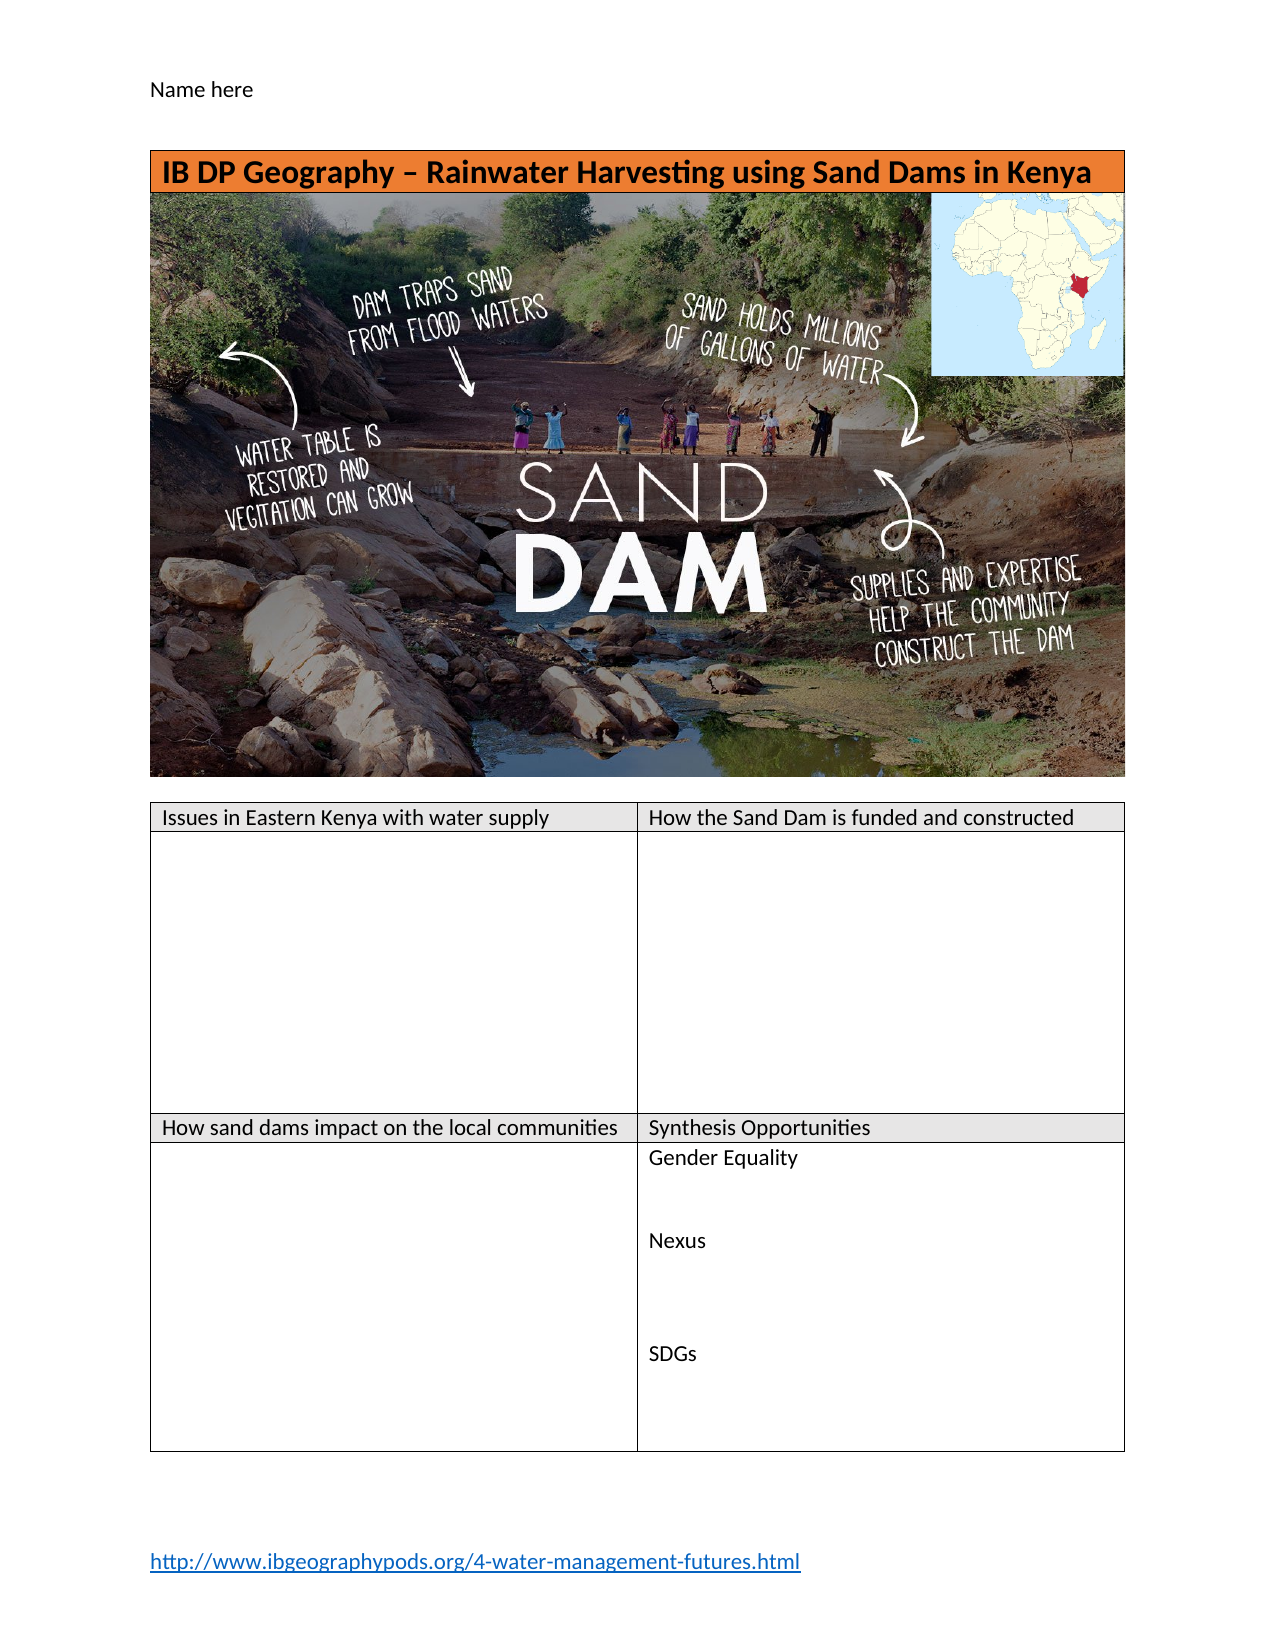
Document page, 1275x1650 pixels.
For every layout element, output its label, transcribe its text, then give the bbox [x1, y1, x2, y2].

table_cell Synthesis Opportunities [638, 1114, 1124, 1142]
table_header How the Sand Dam is funded and constructed [638, 803, 1124, 831]
table_cell [151, 1143, 637, 1451]
table_cell How sand dams impact on the local communities [151, 1114, 637, 1142]
table_cell [638, 832, 1124, 1112]
table_cell [151, 832, 637, 1112]
picture [150, 193, 1125, 777]
table_header Issues in Eastern Kenya with water supply [151, 803, 637, 831]
table_header IB DP Geography – Rainwater Harvesting using Sand Dams in Kenya [151, 151, 1124, 192]
table_cell Gender Equality Nexus SDGs [638, 1143, 1124, 1451]
